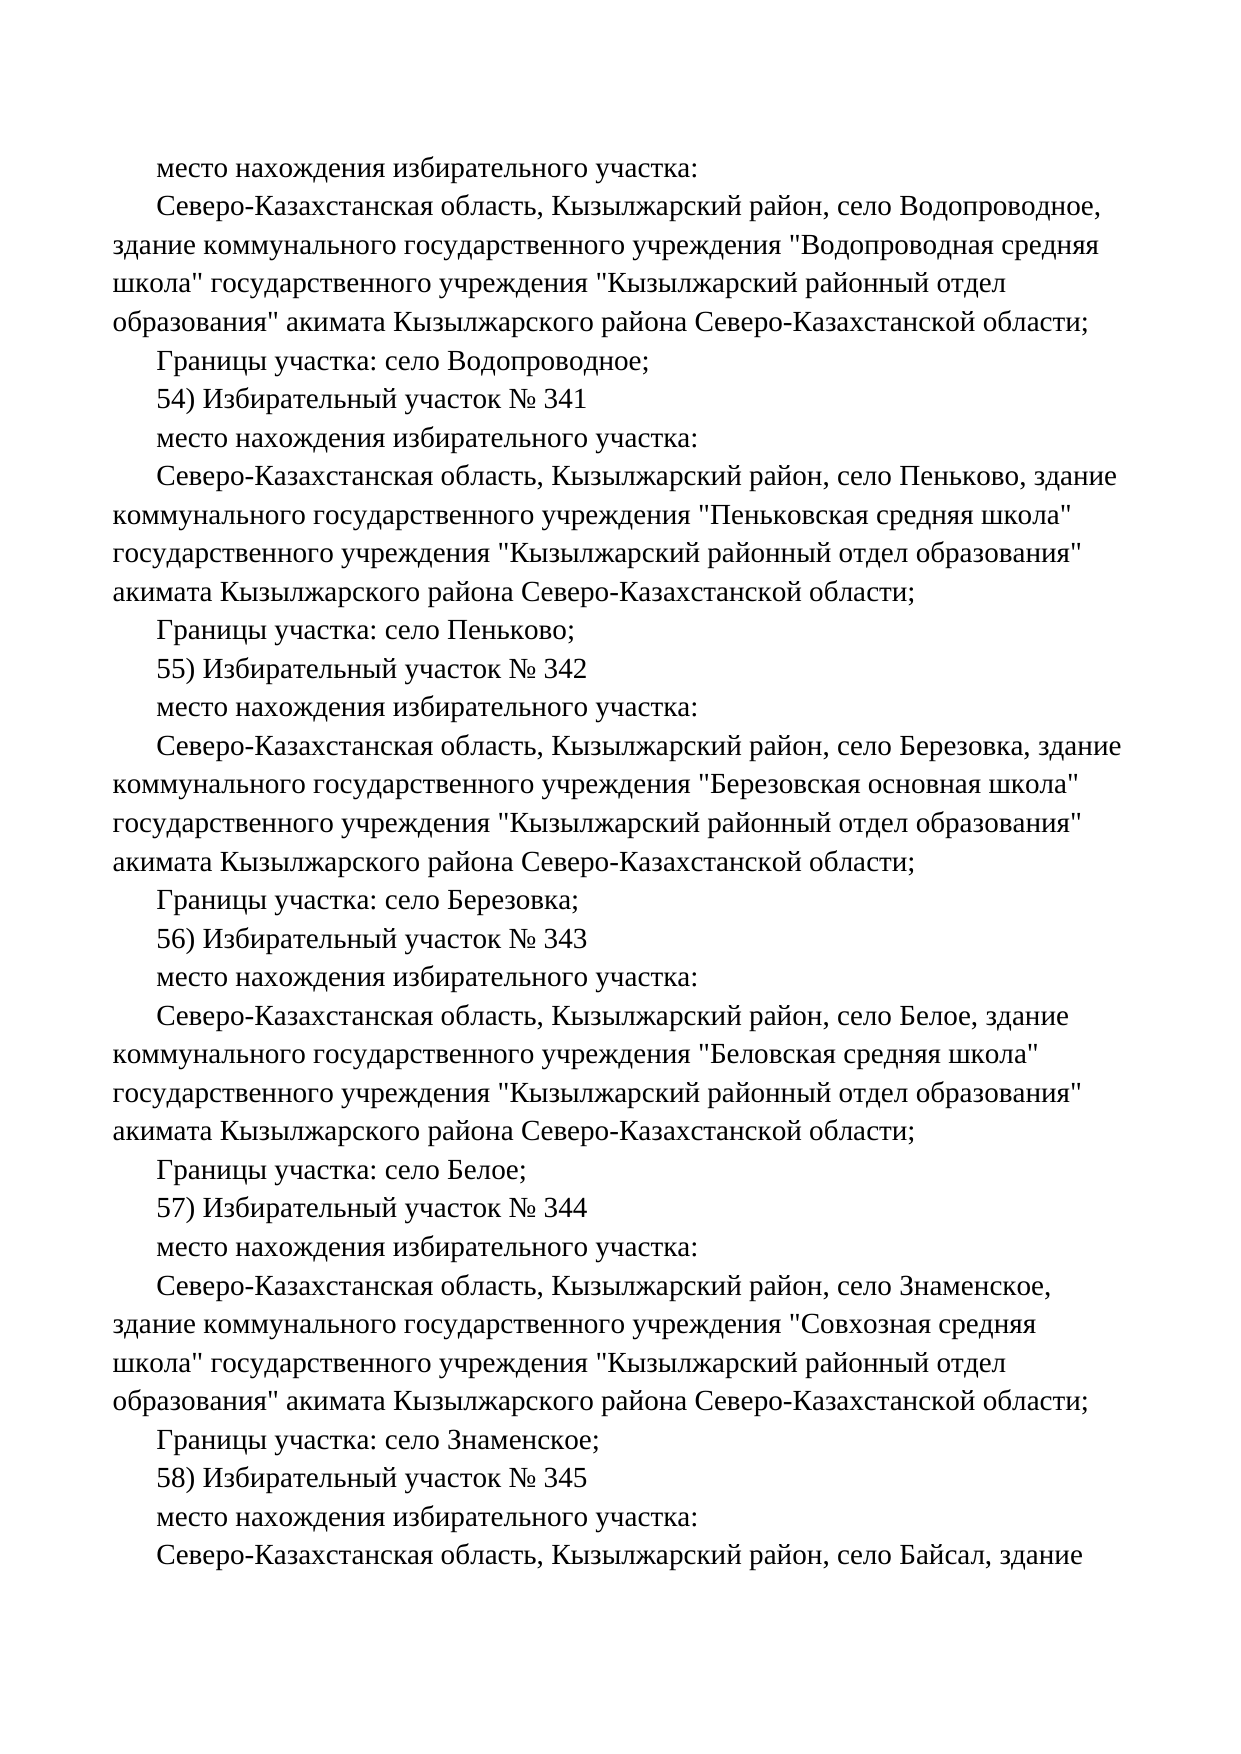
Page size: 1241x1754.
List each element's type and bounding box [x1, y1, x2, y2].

text [112, 150, 1128, 1571]
